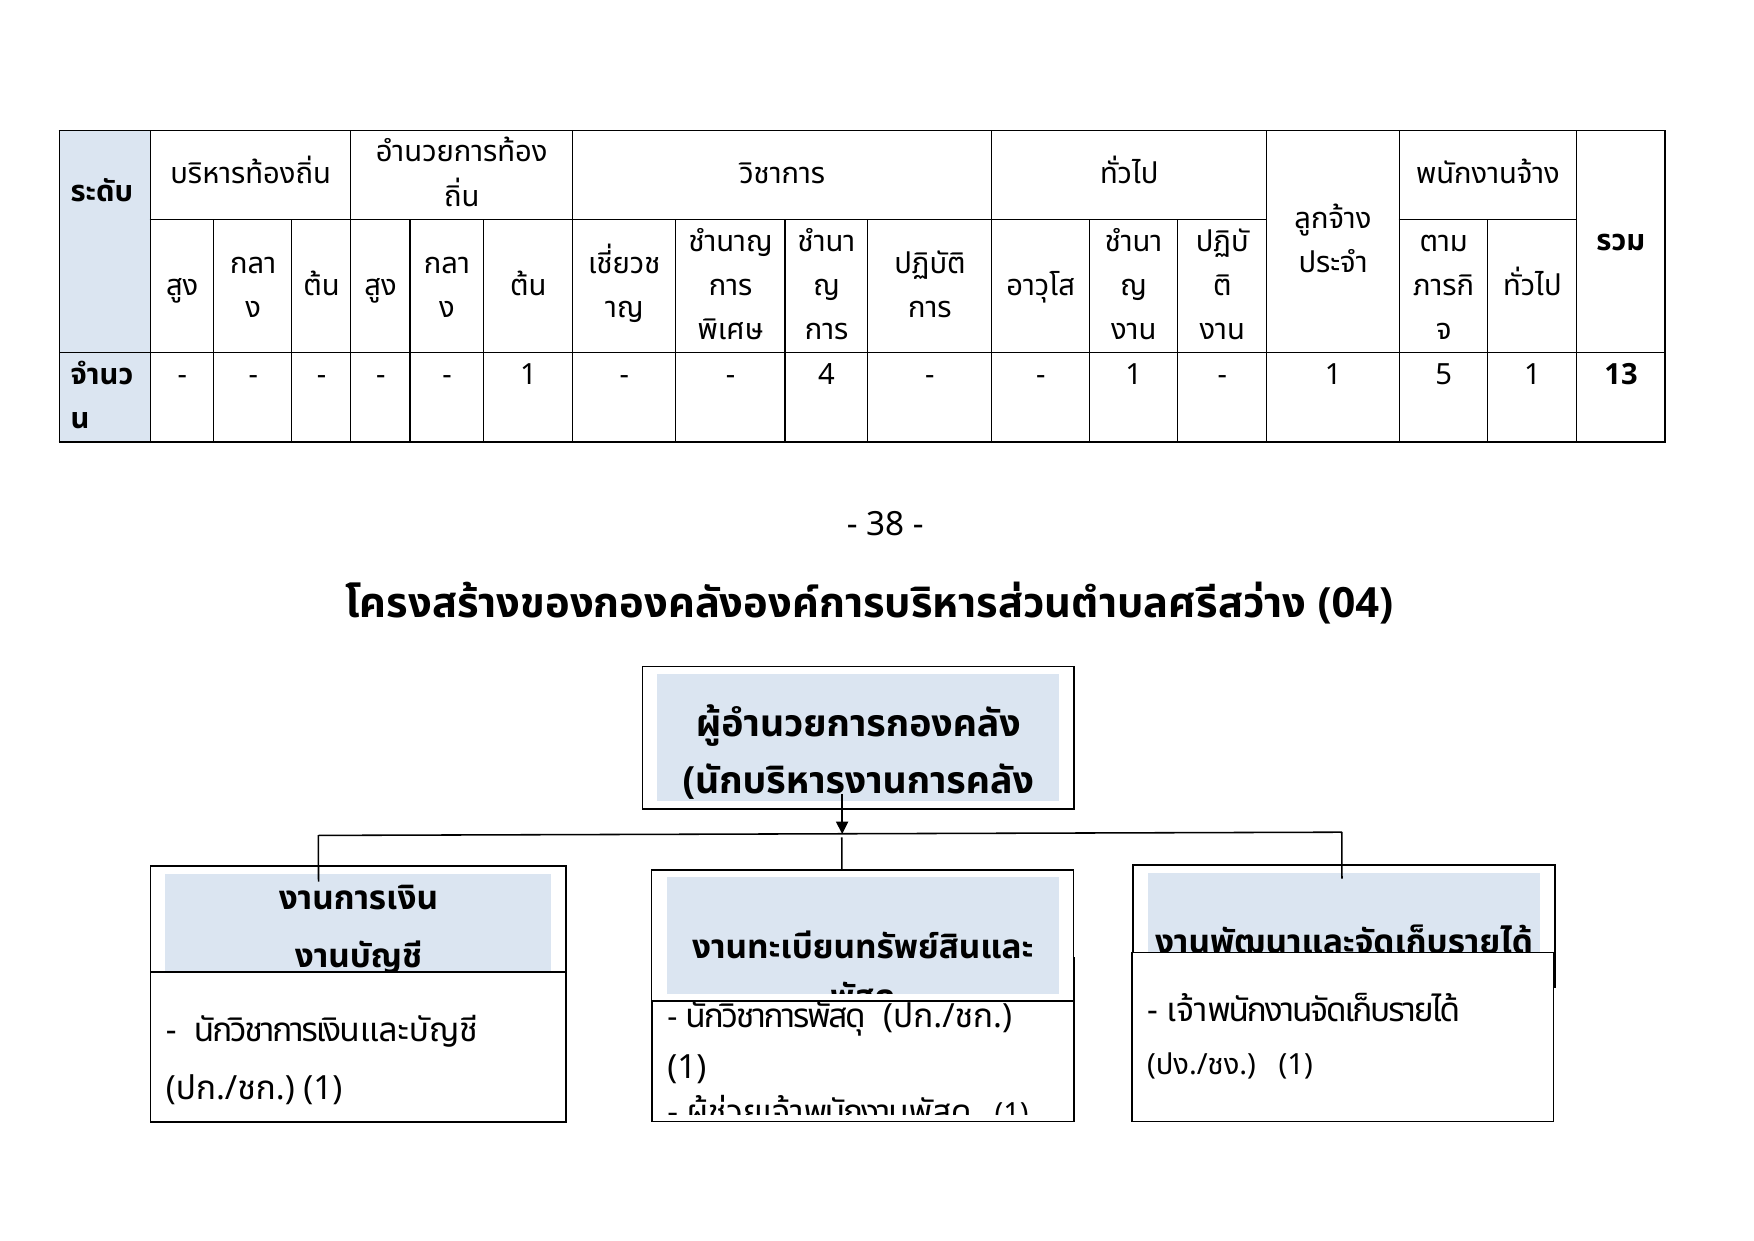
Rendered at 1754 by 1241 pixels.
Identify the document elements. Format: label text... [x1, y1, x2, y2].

table_cell ต้น [292, 220, 350, 352]
table_cell สูง [351, 220, 409, 352]
table_cell ตามภารกิจ [1400, 220, 1487, 352]
table_header พนักงานจ้าง [1400, 131, 1576, 219]
table_cell - [351, 353, 409, 441]
table_cell 13 [1577, 353, 1664, 441]
table_header อำนวยการท้องถิ่น [351, 131, 572, 219]
table_header ลูกจ้างประจำ [1267, 131, 1399, 352]
table_cell 5 [1400, 353, 1487, 441]
table_cell - [292, 353, 350, 441]
table_cell สูง [151, 220, 213, 352]
table_cell - [868, 353, 991, 441]
table_header ระดับ [60, 131, 150, 352]
table_cell กลาง [411, 220, 483, 352]
table_cell - [1178, 353, 1266, 441]
table_cell - [992, 353, 1089, 441]
table_cell ทั่วไป [1488, 220, 1576, 352]
table_cell 1 [1267, 353, 1399, 441]
table_cell ปฏิบัติ งาน [1178, 220, 1266, 352]
table_cell 1 [1488, 353, 1576, 441]
table_cell 4 [786, 353, 867, 441]
table_cell เชี่ยวชาญ [573, 220, 675, 352]
table_header ทั่วไป [992, 131, 1266, 219]
table_cell 1 [1090, 353, 1177, 441]
table_cell ปฏิบัติ การ [868, 220, 991, 352]
text โครงสร้างของกองคลังองค์การบริหารส่วนตำบลศรีสว่าง (04) [59, 573, 1636, 636]
table_cell อาวุโส [992, 220, 1089, 352]
table_cell กลาง [214, 220, 291, 352]
table_cell ชำนาญการพิเศษ [676, 220, 784, 352]
table_header บริหารท้องถิ่น [151, 131, 350, 219]
table_cell - [676, 353, 784, 441]
table_cell 1 [484, 353, 572, 441]
table_header รวม [1577, 131, 1664, 352]
table_cell จำนวน [60, 353, 150, 441]
table_cell ชำนาญงาน [1090, 220, 1177, 352]
table_cell - [151, 353, 213, 441]
table_cell ต้น [484, 220, 572, 352]
table_cell - [214, 353, 291, 441]
table_cell - [573, 353, 675, 441]
table_header วิชาการ [573, 131, 991, 219]
table_cell - [411, 353, 483, 441]
table_cell ชำนาญการ [786, 220, 867, 352]
list - 38 - [134, 500, 1636, 545]
